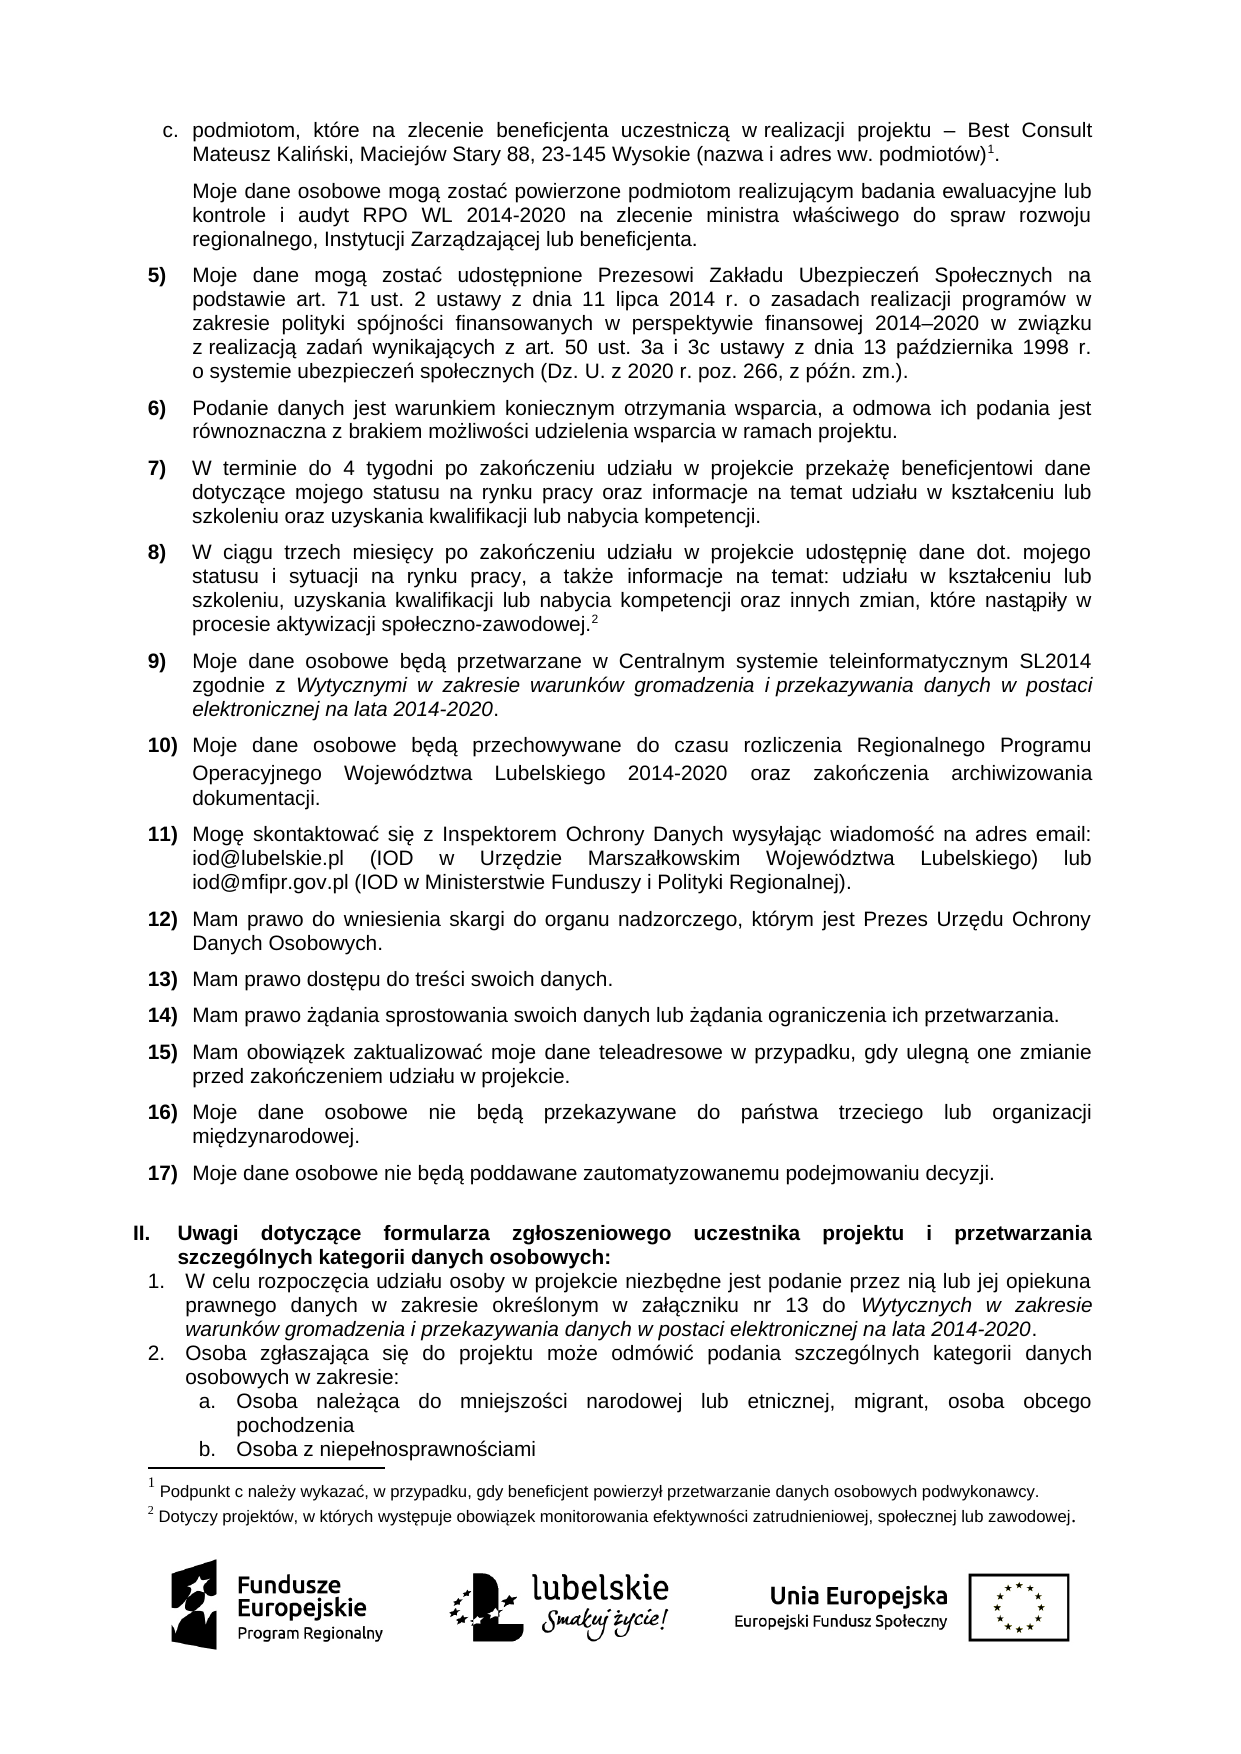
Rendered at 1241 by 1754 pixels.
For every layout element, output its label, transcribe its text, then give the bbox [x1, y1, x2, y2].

list podmiotom, które na zlecenie beneficjenta uczestniczą w realizacji projektu – Best Consult Mateusz Kaliński, Maciejów Stary 88, 23-145 Wysokie (nazwa i adres ww. podmiotów). [162, 118, 1093, 166]
list Mam prawo żądania sprostowania swoich danych lub żądania ograniczenia ich przetwarzania. [148, 1003, 1093, 1027]
list Osoba należąca do mniejszości narodowej lub etnicznej, migrant, osoba obcego pochodzenia [199, 1389, 1093, 1437]
list W celu rozpoczęcia udziału osoby w projekcie niezbędne jest podanie przez nią lub jej opiekuna prawnego danych w zakresie określonym w załączniku nr 13 do Wytycznych w zakresie warunków gromadzenia i przekazywania danych w postaci elektronicznej na lata 2014-2020. [148, 1269, 1093, 1341]
list W ciągu trzech miesięcy po zakończeniu udziału w projekcie udostępnię dane dot. mojego statusu i sytuacji na rynku pracy, a także informacje na temat: udziału w kształceniu lub szkoleniu, uzyskania kwalifikacji lub nabycia kompetencji oraz innych zmian, które nastąpiły w procesie aktywizacji społeczno-zawodowej. [148, 540, 1093, 636]
list Mogę skontaktować się z Inspektorem Ochrony Danych wysyłając wiadomość na adres email: iod@lubelskie.pl (IOD w Urzędzie Marszałkowskim Województwa Lubelskiego) lub iod@mfipr.gov.pl (IOD w Ministerstwie Funduszy i Polityki Regionalnej). [148, 822, 1093, 894]
list Moje dane osobowe będą przechowywane do czasu rozliczenia Regionalnego Programu Operacyjnego Województwa Lubelskiego 2014-2020 oraz zakończenia archiwizowania dokumentacji. [148, 733, 1093, 809]
list Moje dane osobowe nie będą poddawane zautomatyzowanemu podejmowaniu decyzji. [148, 1161, 1093, 1184]
picture [147, 1526, 1093, 1681]
list Mam prawo do wniesienia skargi do organu nadzorczego, którym jest Prezes Urzędu Ochrony Danych Osobowych. [148, 906, 1093, 954]
list Podanie danych jest warunkiem koniecznym otrzymania wsparcia, a odmowa ich podania jest równoznaczna z brakiem możliwości udzielenia wsparcia w ramach projektu. [148, 395, 1093, 443]
list Osoba zgłaszająca się do projektu może odmówić podania szczególnych kategorii danych osobowych w zakresie: [148, 1341, 1093, 1389]
list Moje dane mogą zostać udostępnione Prezesowi Zakładu Ubezpieczeń Społecznych na podstawie art. 71 ust. 2 ustawy z dnia 11 lipca 2014 r. o zasadach realizacji programów w zakresie polityki spójności finansowanych w perspektywie finansowej 2014–2020 w związku z realizacją zadań wynikających z art. 50 ust. 3a i 3c ustawy z dnia 13 października 1998 r. o systemie ubezpieczeń społecznych (Dz. U. z 2020 r. poz. 266, z późn. zm.). [148, 263, 1093, 383]
list Moje dane osobowe będą przetwarzane w Centralnym systemie teleinformatycznym SL2014 zgodnie z Wytycznymi w zakresie warunków gromadzenia i przekazywania danych w postaci elektronicznej na lata 2014-2020. [148, 648, 1093, 720]
list Moje dane osobowe nie będą przekazywane do państwa trzeciego lub organizacji międzynarodowej. [148, 1100, 1093, 1148]
list Mam prawo dostępu do treści swoich danych. [148, 967, 1093, 991]
list Osoba z niepełnosprawnościami [199, 1437, 1093, 1461]
list Mam obowiązek zaktualizować moje dane teleadresowe w przypadku, gdy ulegną one zmianie przed zakończeniem udziału w projekcie. [148, 1040, 1093, 1088]
text Moje dane osobowe mogą zostać powierzone podmiotom realizującym badania ewaluacyjne lub kontrole i audyt RPO WL 2014-2020 na zlecenie ministra właściwego do spraw rozwoju regionalnego, Instytucji Zarządzającej lub beneficjenta. [192, 179, 1093, 251]
list W terminie do 4 tygodni po zakończeniu udziału w projekcie przekażę beneficjentowi dane dotyczące mojego statusu na rynku pracy oraz informacje na temat udziału w kształceniu lub szkoleniu oraz uzyskania kwalifikacji lub nabycia kompetencji. [148, 456, 1093, 528]
list Uwagi dotyczące formularza zgłoszeniowego uczestnika projektu i przetwarzania szczególnych kategorii danych osobowych: [133, 1221, 1093, 1269]
